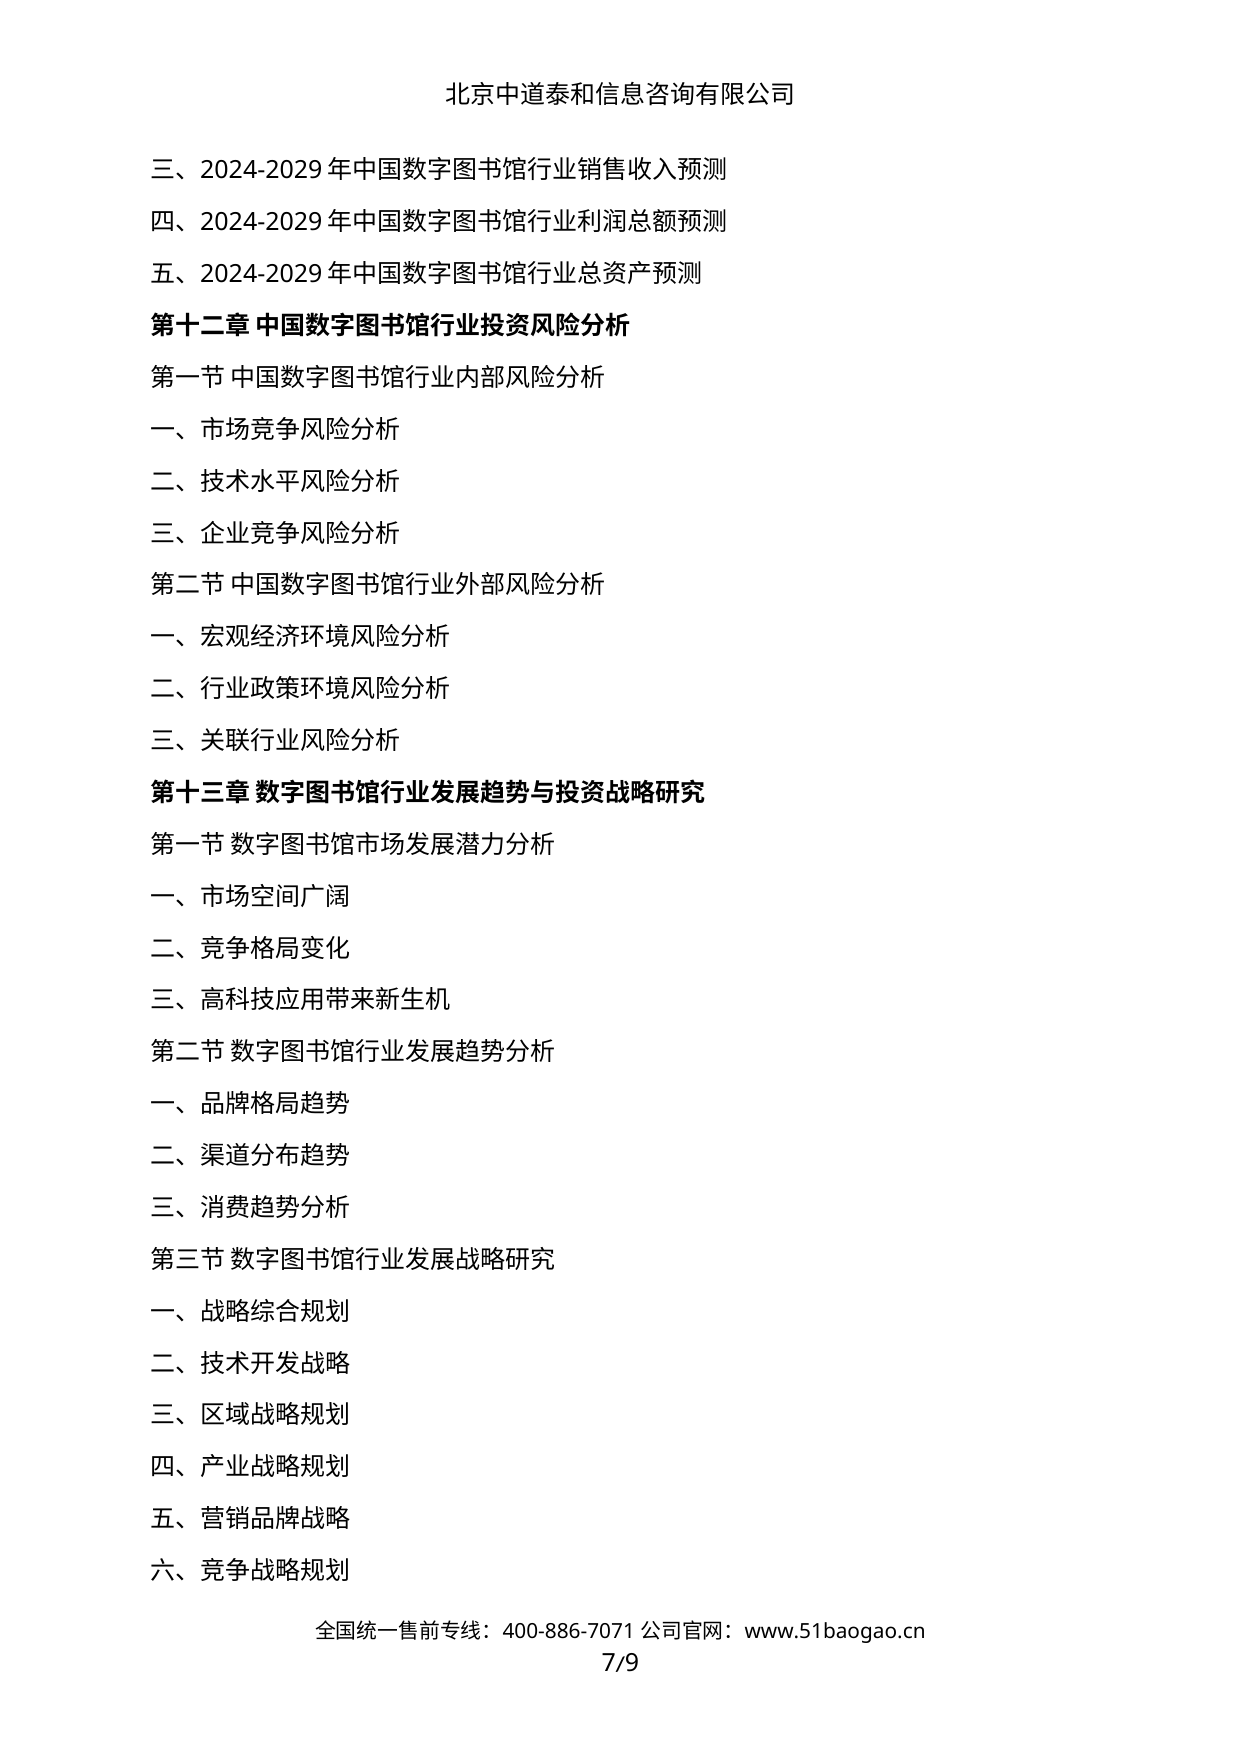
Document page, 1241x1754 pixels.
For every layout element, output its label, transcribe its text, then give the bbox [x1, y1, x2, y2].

text 第二节 中国数字图书馆行业外部风险分析 [150, 565, 1090, 601]
text 五、营销品牌战略 [150, 1499, 1090, 1535]
text 三、2024-2029年中国数字图书馆行业销售收入预测 [150, 150, 1090, 186]
text 一、战略综合规划 [150, 1291, 1090, 1327]
text 二、技术水平风险分析 [150, 461, 1090, 497]
text 第十三章 数字图书馆行业发展趋势与投资战略研究 [150, 772, 1090, 809]
text 三、关联行业风险分析 [150, 721, 1090, 757]
text 三、企业竞争风险分析 [150, 513, 1090, 549]
text 第一节 数字图书馆市场发展潜力分析 [150, 824, 1090, 861]
text 一、市场空间广阔 [150, 876, 1090, 912]
text 四、产业战略规划 [150, 1447, 1090, 1483]
text 第一节 中国数字图书馆行业内部风险分析 [150, 357, 1090, 394]
text 二、渠道分布趋势 [150, 1136, 1090, 1172]
text 一、品牌格局趋势 [150, 1084, 1090, 1120]
text 三、区域战略规划 [150, 1395, 1090, 1431]
text 六、竞争战略规划 [150, 1551, 1090, 1587]
text 三、消费趋势分析 [150, 1187, 1090, 1224]
text 一、市场竞争风险分析 [150, 409, 1090, 446]
text 第二节 数字图书馆行业发展趋势分析 [150, 1032, 1090, 1068]
text 第三节 数字图书馆行业发展战略研究 [150, 1239, 1090, 1276]
text 二、行业政策环境风险分析 [150, 669, 1090, 705]
text 三、高科技应用带来新生机 [150, 980, 1090, 1016]
text 一、宏观经济环境风险分析 [150, 617, 1090, 653]
text 五、2024-2029年中国数字图书馆行业总资产预测 [150, 254, 1090, 290]
text 二、技术开发战略 [150, 1343, 1090, 1379]
text 四、2024-2029年中国数字图书馆行业利润总额预测 [150, 202, 1090, 238]
text 第十二章 中国数字图书馆行业投资风险分析 [150, 306, 1090, 342]
text 二、竞争格局变化 [150, 928, 1090, 964]
